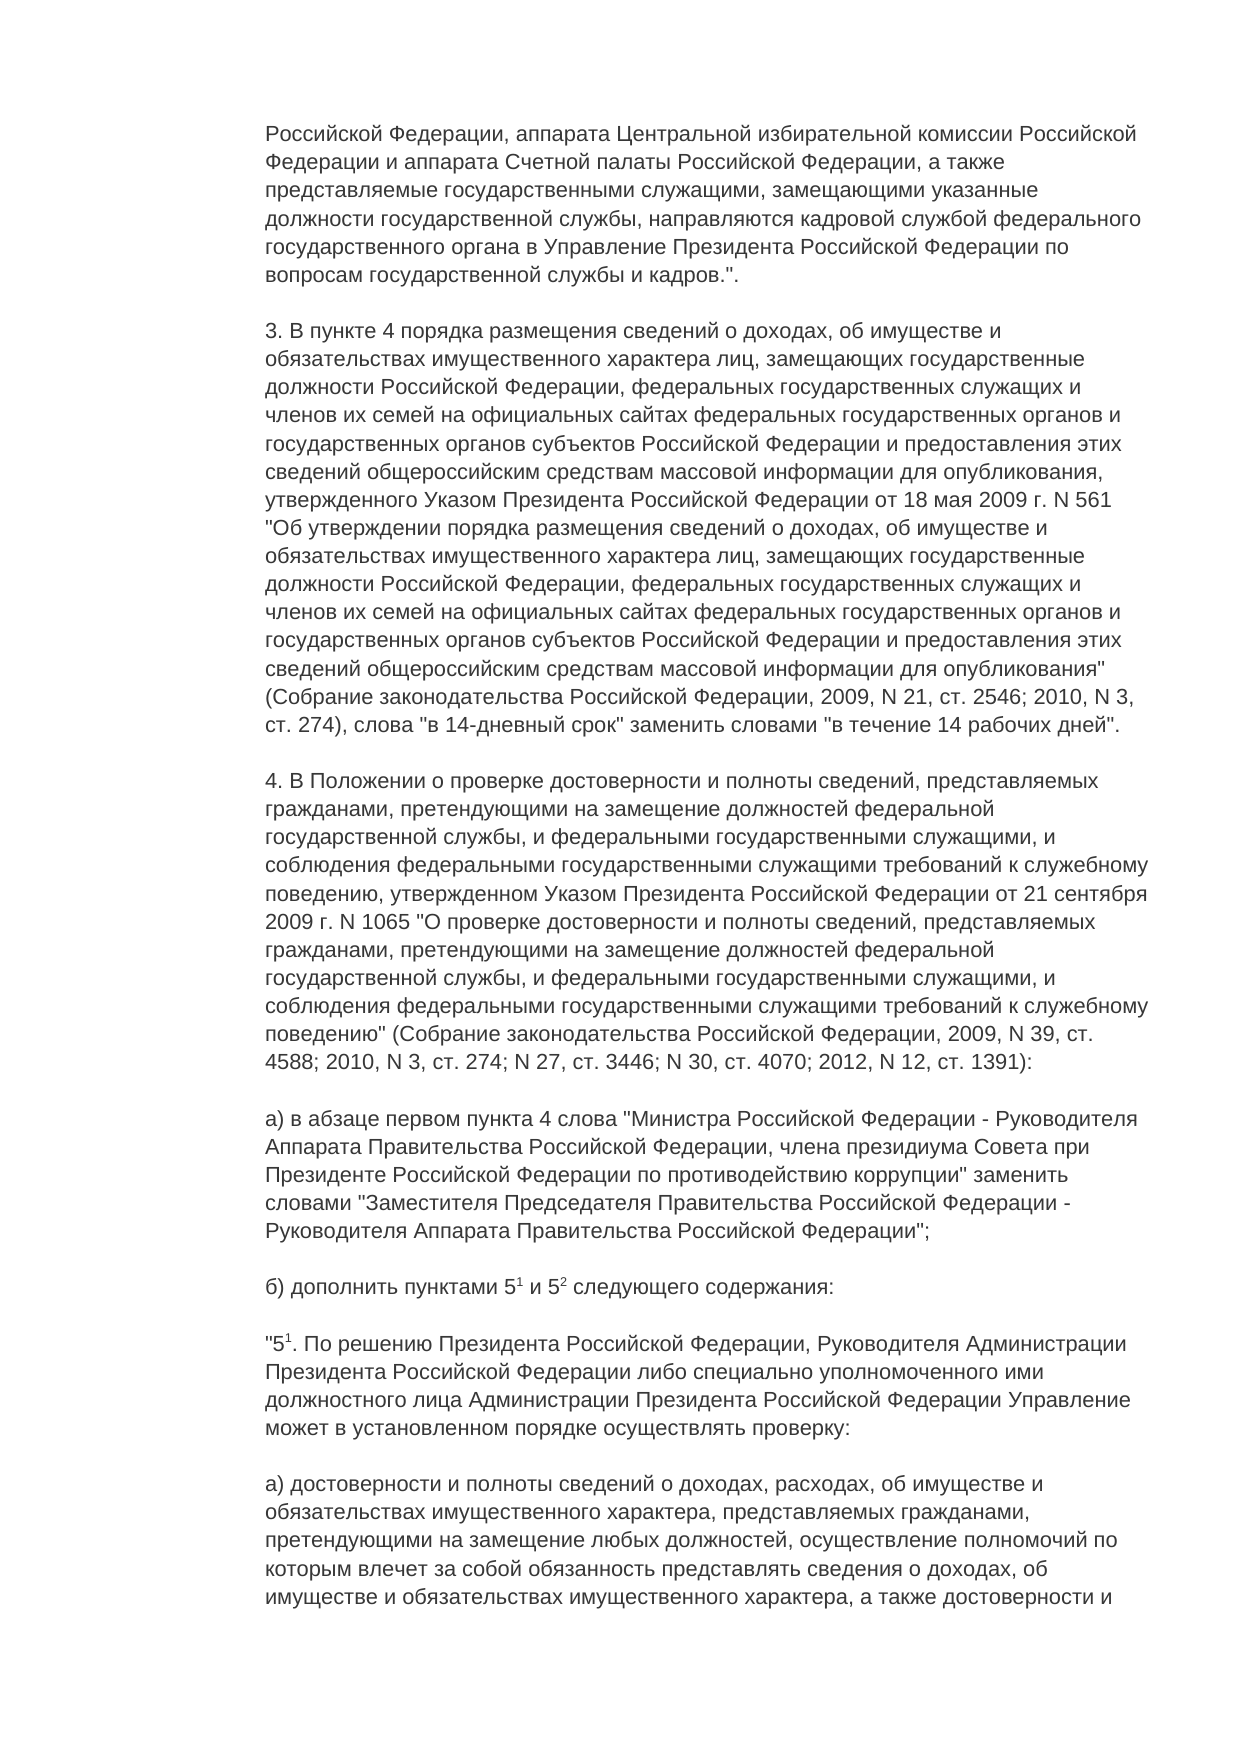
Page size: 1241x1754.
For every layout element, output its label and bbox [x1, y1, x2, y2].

text [265, 118, 1152, 1609]
